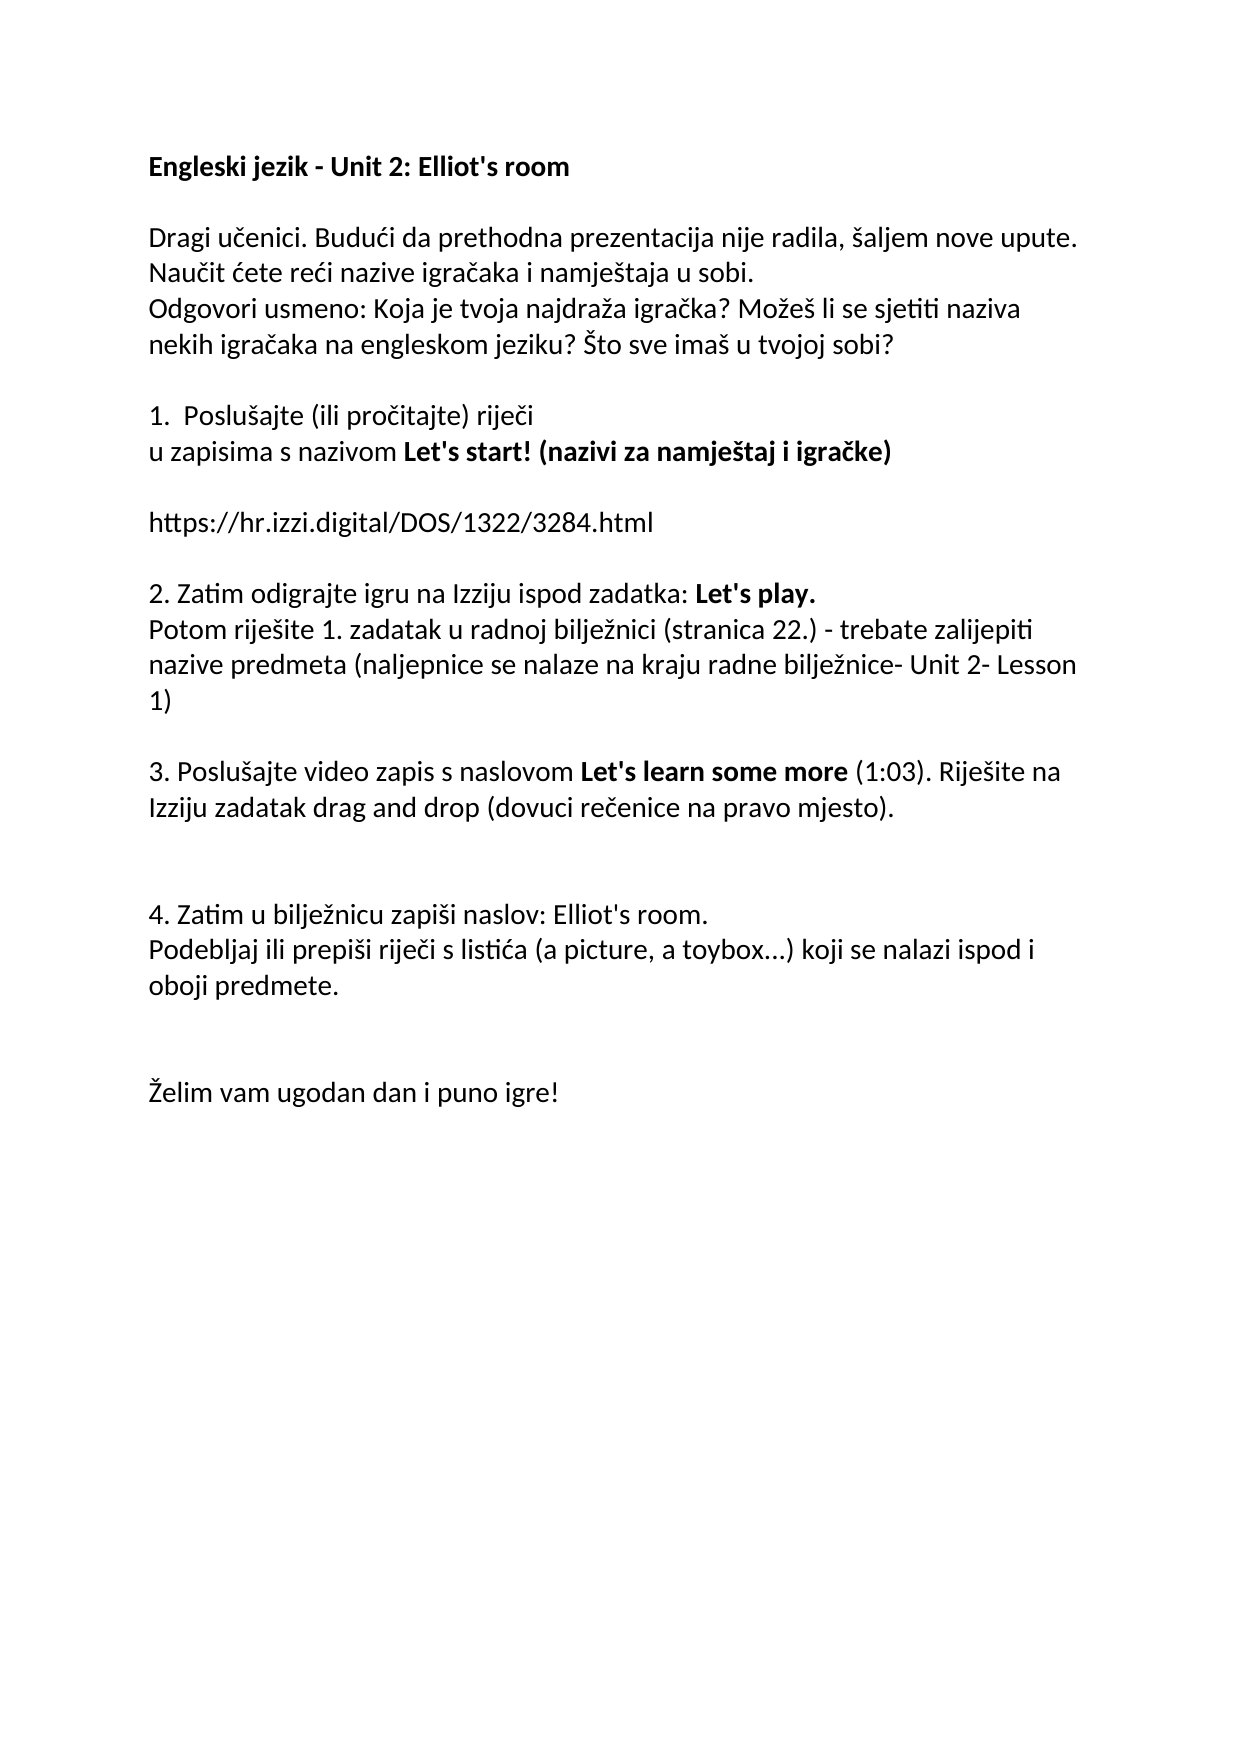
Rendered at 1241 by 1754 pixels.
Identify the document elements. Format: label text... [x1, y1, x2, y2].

text Želim vam ugodan dan i puno igre! [148, 1074, 1093, 1109]
text Dragi učenici. Budući da prethodna prezentacija nije radila, šaljem nove upute. [148, 219, 1093, 254]
text u zapisima s nazivom Let's start! (nazivi za namještaj i igračke) [148, 433, 1093, 468]
text 1. Poslušajte (ili pročitajte) riječi [148, 397, 1093, 433]
text Odgovori usmeno: Koja je tvoja najdraža igračka? Možeš li se sjetiti naziva nekih igračaka na engleskom jeziku? Što sve imaš u tvojoj sobi? [148, 290, 1093, 361]
text 3. Poslušajte video zapis s naslovom Let's learn some more (1:03). Riješite na Izziju zadatak drag and drop (dovuci rečenice na pravo mjesto). [148, 753, 1093, 824]
text https://hr.izzi.digital/DOS/1322/3284.html [148, 504, 1093, 539]
text 2. Zatim odigrajte igru na Izziju ispod zadatka: Let's play. [148, 575, 1093, 611]
text Potom riješite 1. zadatak u radnoj bilježnici (stranica 22.) - trebate zalijepiti nazive predmeta (naljepnice se nalaze na kraju radne bilježnice- Unit 2- Lesson 1) [148, 611, 1093, 718]
text Podebljaj ili prepiši riječi s listića (a picture, a toybox...) koji se nalazi ispod i oboji predmete. [148, 931, 1093, 1003]
text Engleski jezik - Unit 2: Elliot's room [148, 148, 1093, 183]
text Naučit ćete reći nazive igračaka i namještaja u sobi. [148, 254, 1093, 290]
text 4. Zatim u bilježnicu zapiši naslov: Elliot's room. [148, 896, 1093, 931]
